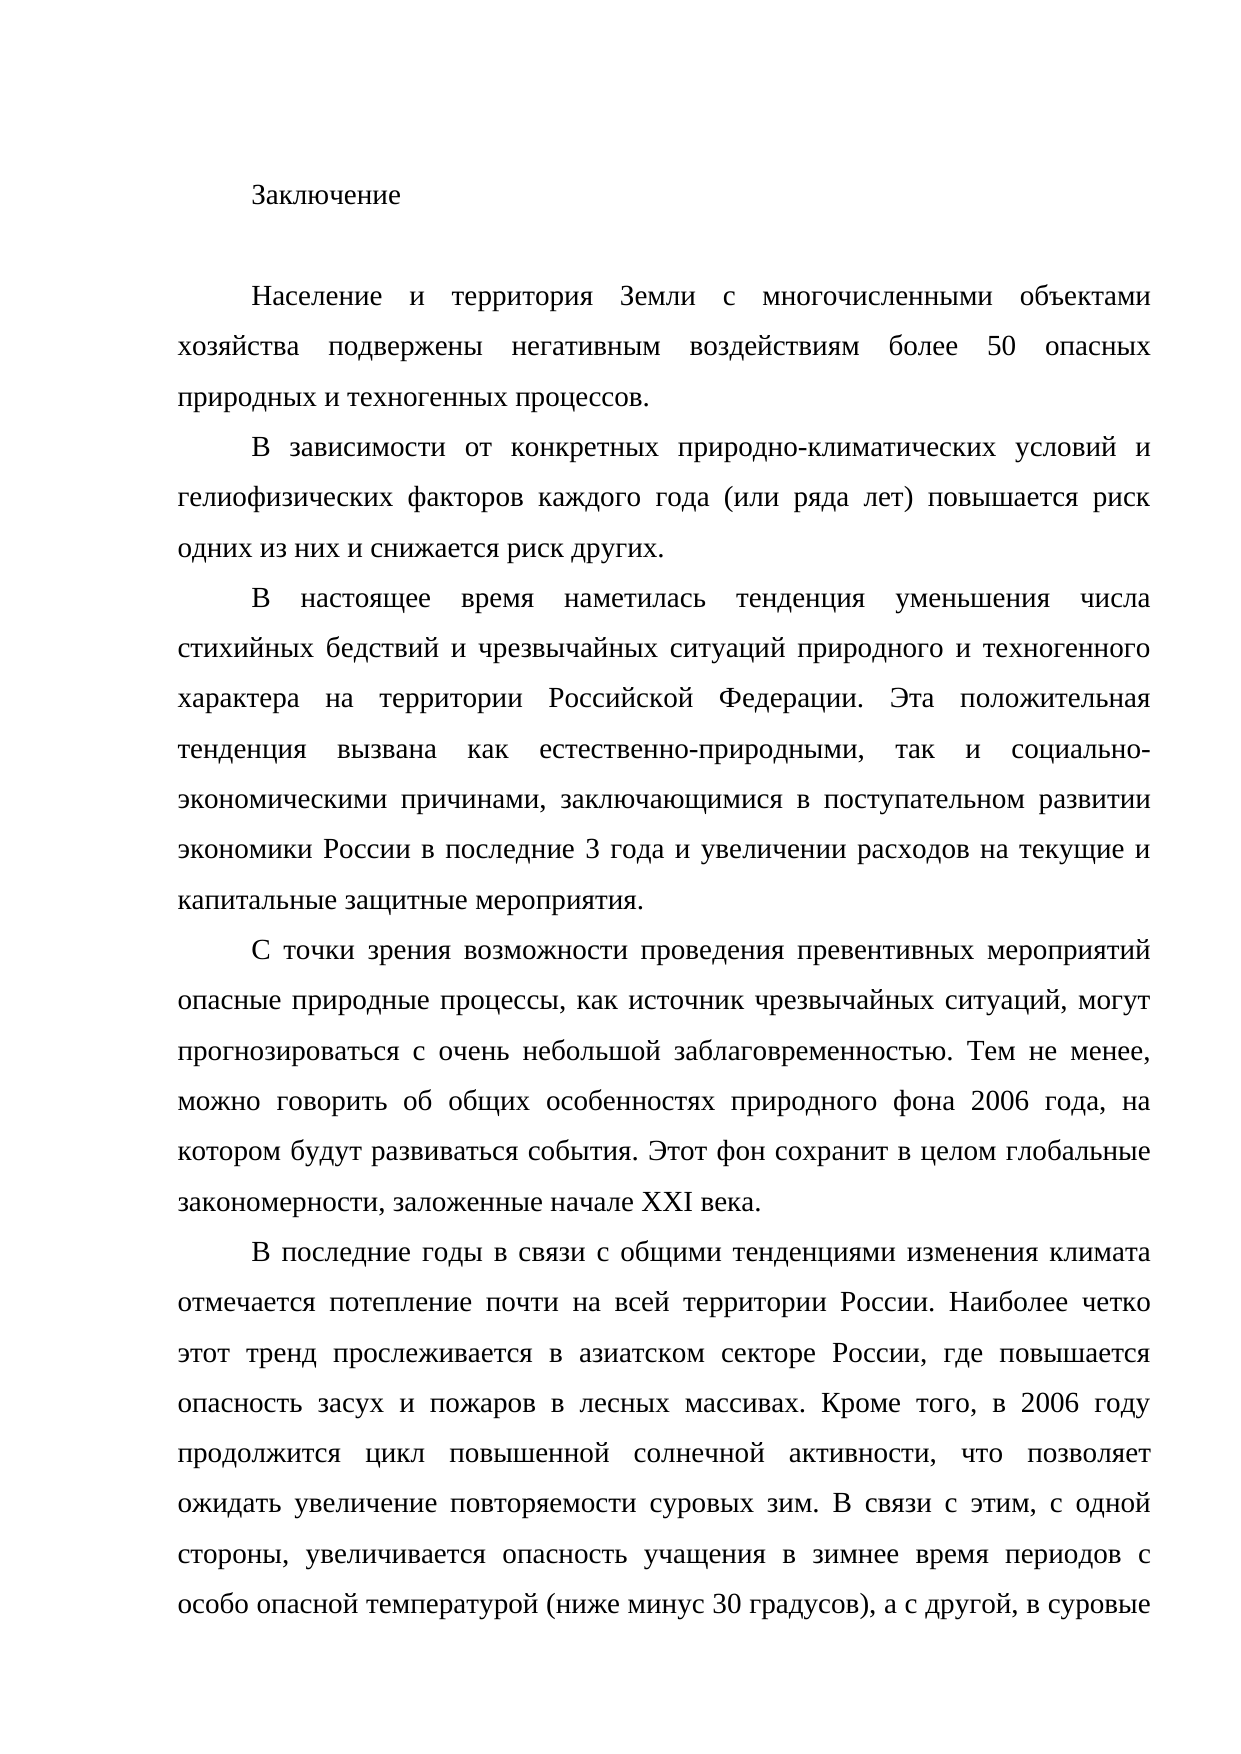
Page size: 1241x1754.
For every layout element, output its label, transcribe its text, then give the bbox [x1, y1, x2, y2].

text Население и территория Земли с многочисленными объектами хозяйства подвержены негативным воздействиям более 50 опасных природных и техногенных процессов. [177, 278, 1152, 412]
subtitle Заключение [177, 177, 1152, 211]
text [177, 1234, 1152, 1620]
text С точки зрения возможности проведения превентивных мероприятий опасные природные процессы, как источник чрезвычайных ситуаций, могут прогнозироваться с очень небольшой заблаговременностью. Тем не менее, можно говорить об общих особенностях природного фона 2006 года, на котором будут развиваться события. Этот фон сохранит в целом глобальные закономерности, заложенные начале ХХI века. [177, 932, 1152, 1217]
text В зависимости от конкретных природно-климатических условий и гелиофизических факторов каждого года (или ряда лет) повышается риск одних из них и снижается риск других. [177, 429, 1152, 563]
text В настоящее время наметилась тенденция уменьшения числа стихийных бедствий и чрезвычайных ситуаций природного и техногенного характера на территории Российской Федерации. Эта положительная тенденция вызвана как естественно-природными, так и социально-экономическими причинами, заключающимися в поступательном развитии экономики России в последние 3 года и увеличении расходов на текущие и капитальные защитные мероприятия. [177, 580, 1152, 915]
